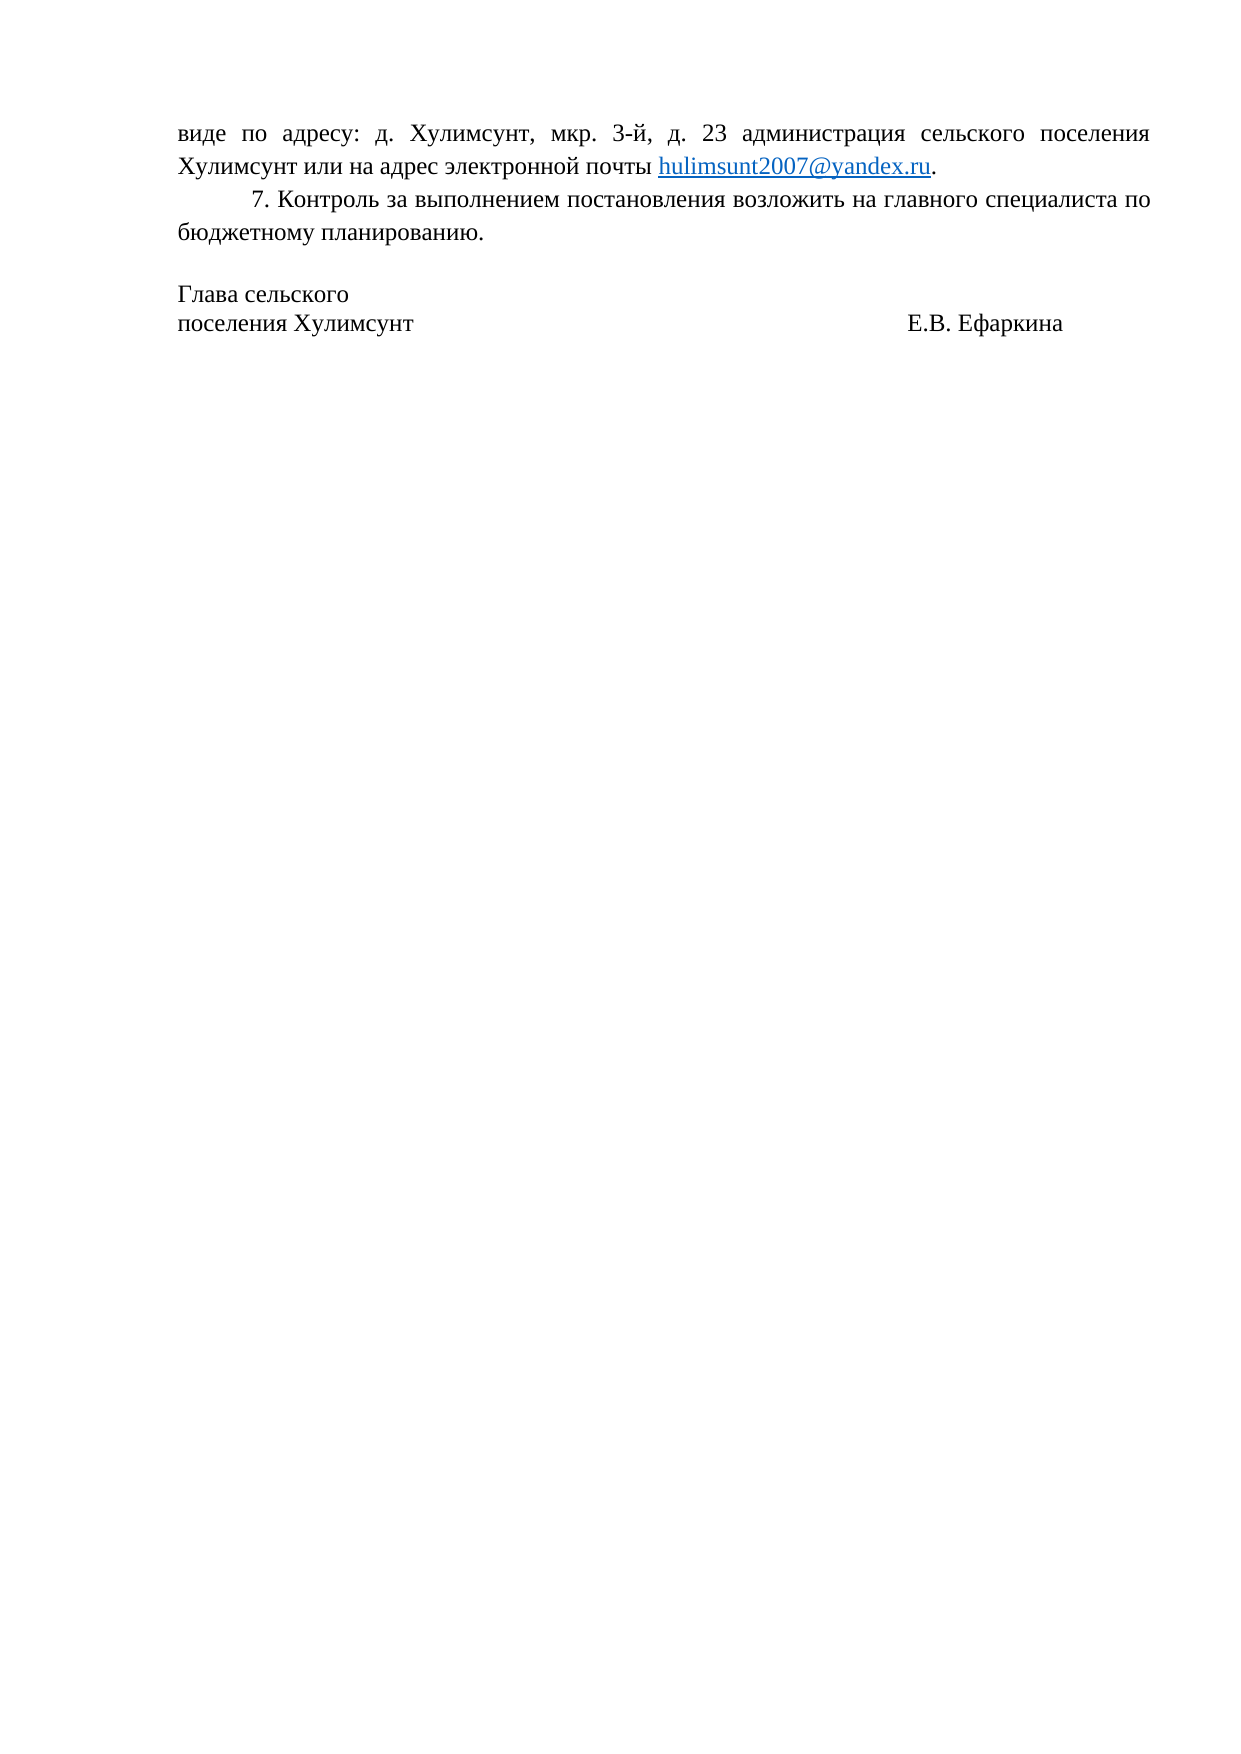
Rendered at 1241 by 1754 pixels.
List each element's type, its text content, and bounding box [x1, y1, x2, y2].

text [177, 118, 1152, 180]
text поселения Хулимсунт Е.В. Ефаркина [177, 308, 1152, 336]
text Глава сельского [177, 279, 1152, 308]
text 7. Контроль за выполнением постановления возложить на главного специалиста по бюджетному планированию. [177, 184, 1152, 246]
